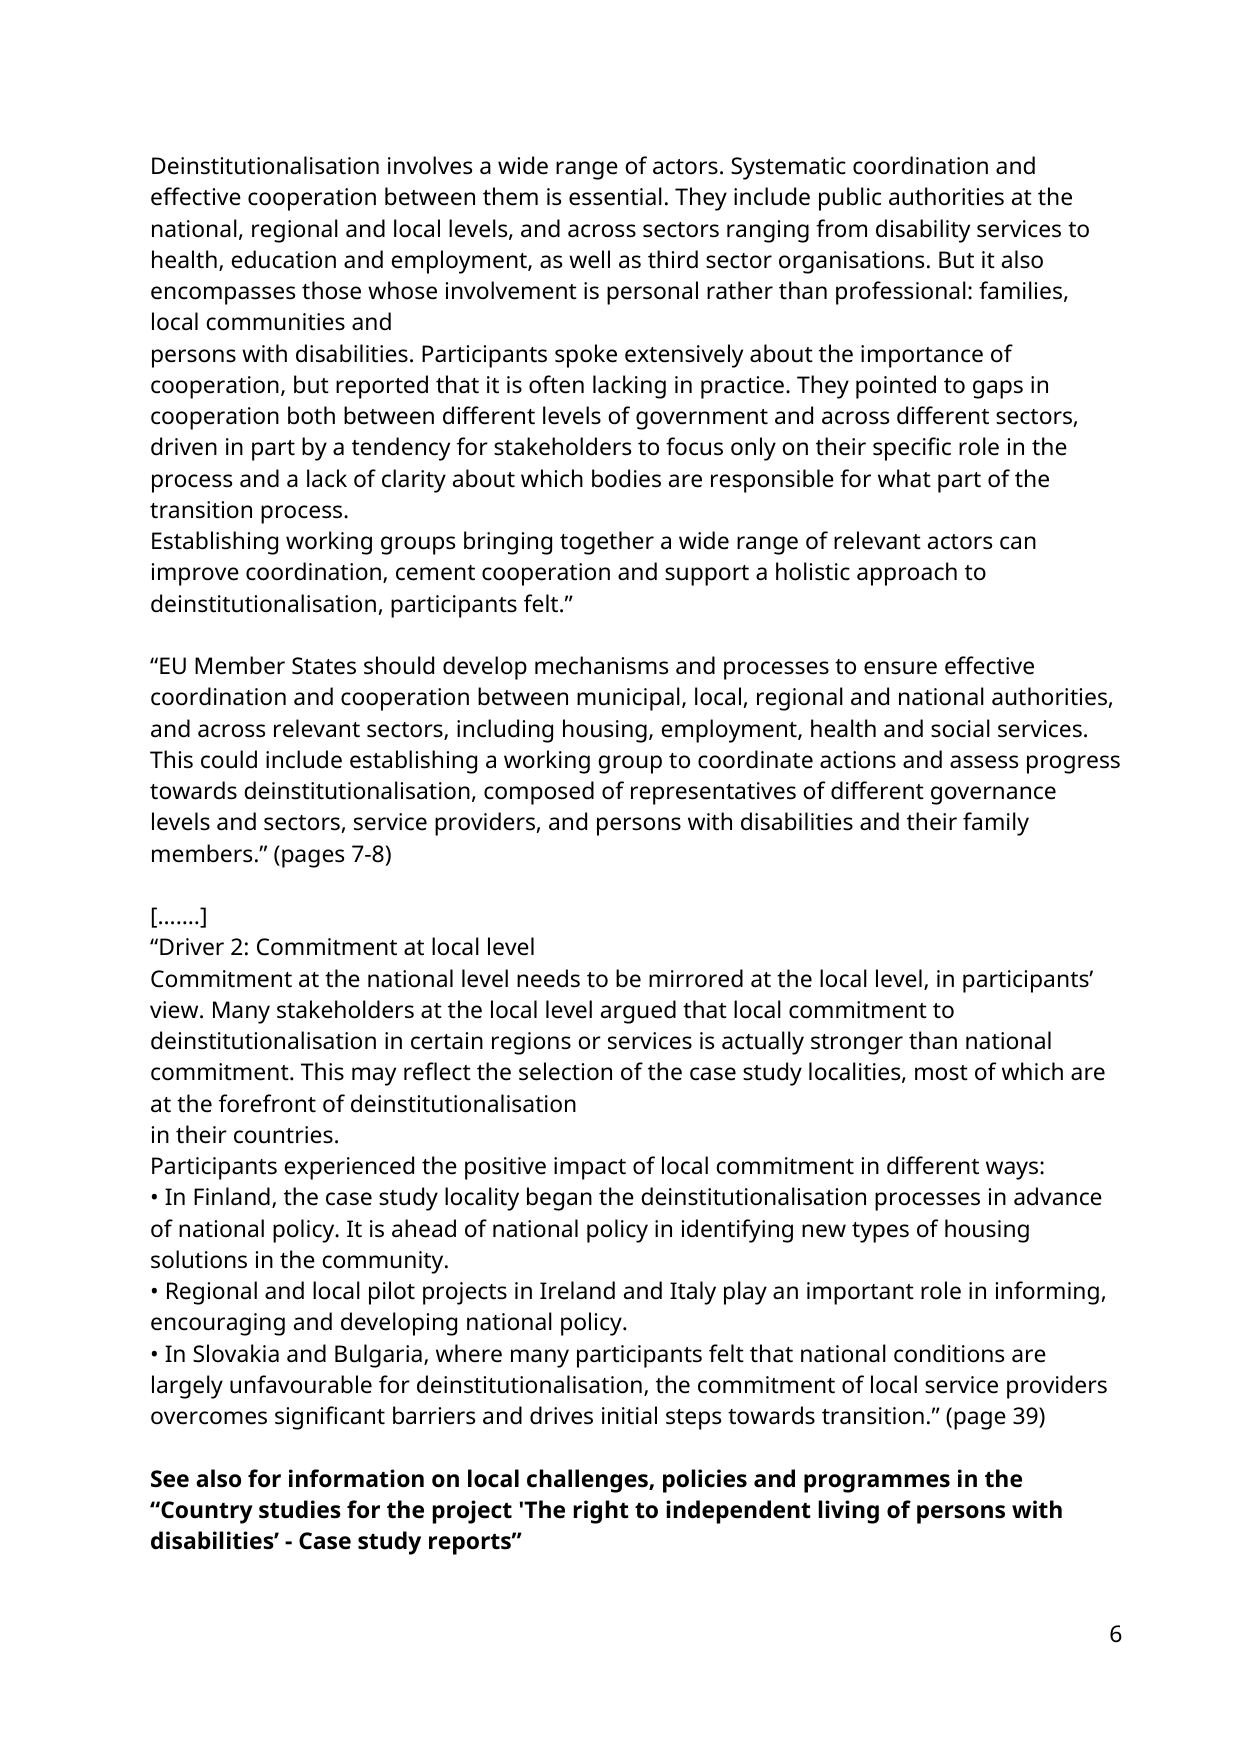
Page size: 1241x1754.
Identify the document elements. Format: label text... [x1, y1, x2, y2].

text See also for information on local challenges, policies and programmes in the “Country studies for the project 'The right to independent living of persons with disabilities’ - Case study reports” [150, 1462, 1122, 1556]
text Commitment at the national level needs to be mirrored at the local level, in participants’ view. Many stakeholders at the local level argued that local commitment to deinstitutionalisation in certain regions or services is actually stronger than national commitment. This may reflect the selection of the case study localities, most of which are at the forefront of deinstitutionalisation [150, 962, 1122, 1119]
text Establishing working groups bringing together a wide range of relevant actors can improve coordination, cement cooperation and support a holistic approach to deinstitutionalisation, participants felt.” [150, 525, 1122, 619]
text persons with disabilities. Participants spoke extensively about the importance of cooperation, but reported that it is often lacking in practice. They pointed to gaps in cooperation both between different levels of government and across different sectors, driven in part by a tendency for stakeholders to focus only on their specific role in the process and a lack of clarity about which bodies are responsible for what part of the transition process. [150, 337, 1122, 525]
text • Regional and local pilot projects in Ireland and Italy play an important role in informing, encouraging and developing national policy. [150, 1275, 1122, 1337]
text • In Slovakia and Bulgaria, where many participants felt that national conditions are largely unfavourable for deinstitutionalisation, the commitment of local service providers overcomes significant barriers and drives initial steps towards transition.” (page 39) [150, 1337, 1122, 1431]
text Deinstitutionalisation involves a wide range of actors. Systematic coordination and effective cooperation between them is essential. They include public authorities at the national, regional and local levels, and across sectors ranging from disability services to health, education and employment, as well as third sector organisations. But it also encompasses those whose involvement is personal rather than professional: families, local communities and [150, 150, 1122, 337]
text Participants experienced the positive impact of local commitment in different ways: [150, 1150, 1122, 1181]
text “Driver 2: Commitment at local level [150, 931, 1122, 962]
text “EU Member States should develop mechanisms and processes to ensure effective coordination and cooperation between municipal, local, regional and national authorities, and across relevant sectors, including housing, employment, health and social services. This could include establishing a working group to coordinate actions and assess progress towards deinstitutionalisation, composed of representatives of different governance levels and sectors, service providers, and persons with disabilities and their family members.” (pages 7-8) [150, 650, 1122, 869]
text • In Finland, the case study locality began the deinstitutionalisation processes in advance of national policy. It is ahead of national policy in identifying new types of housing solutions in the community. [150, 1181, 1122, 1275]
text […….] [150, 900, 1122, 931]
text in their countries. [150, 1119, 1122, 1150]
